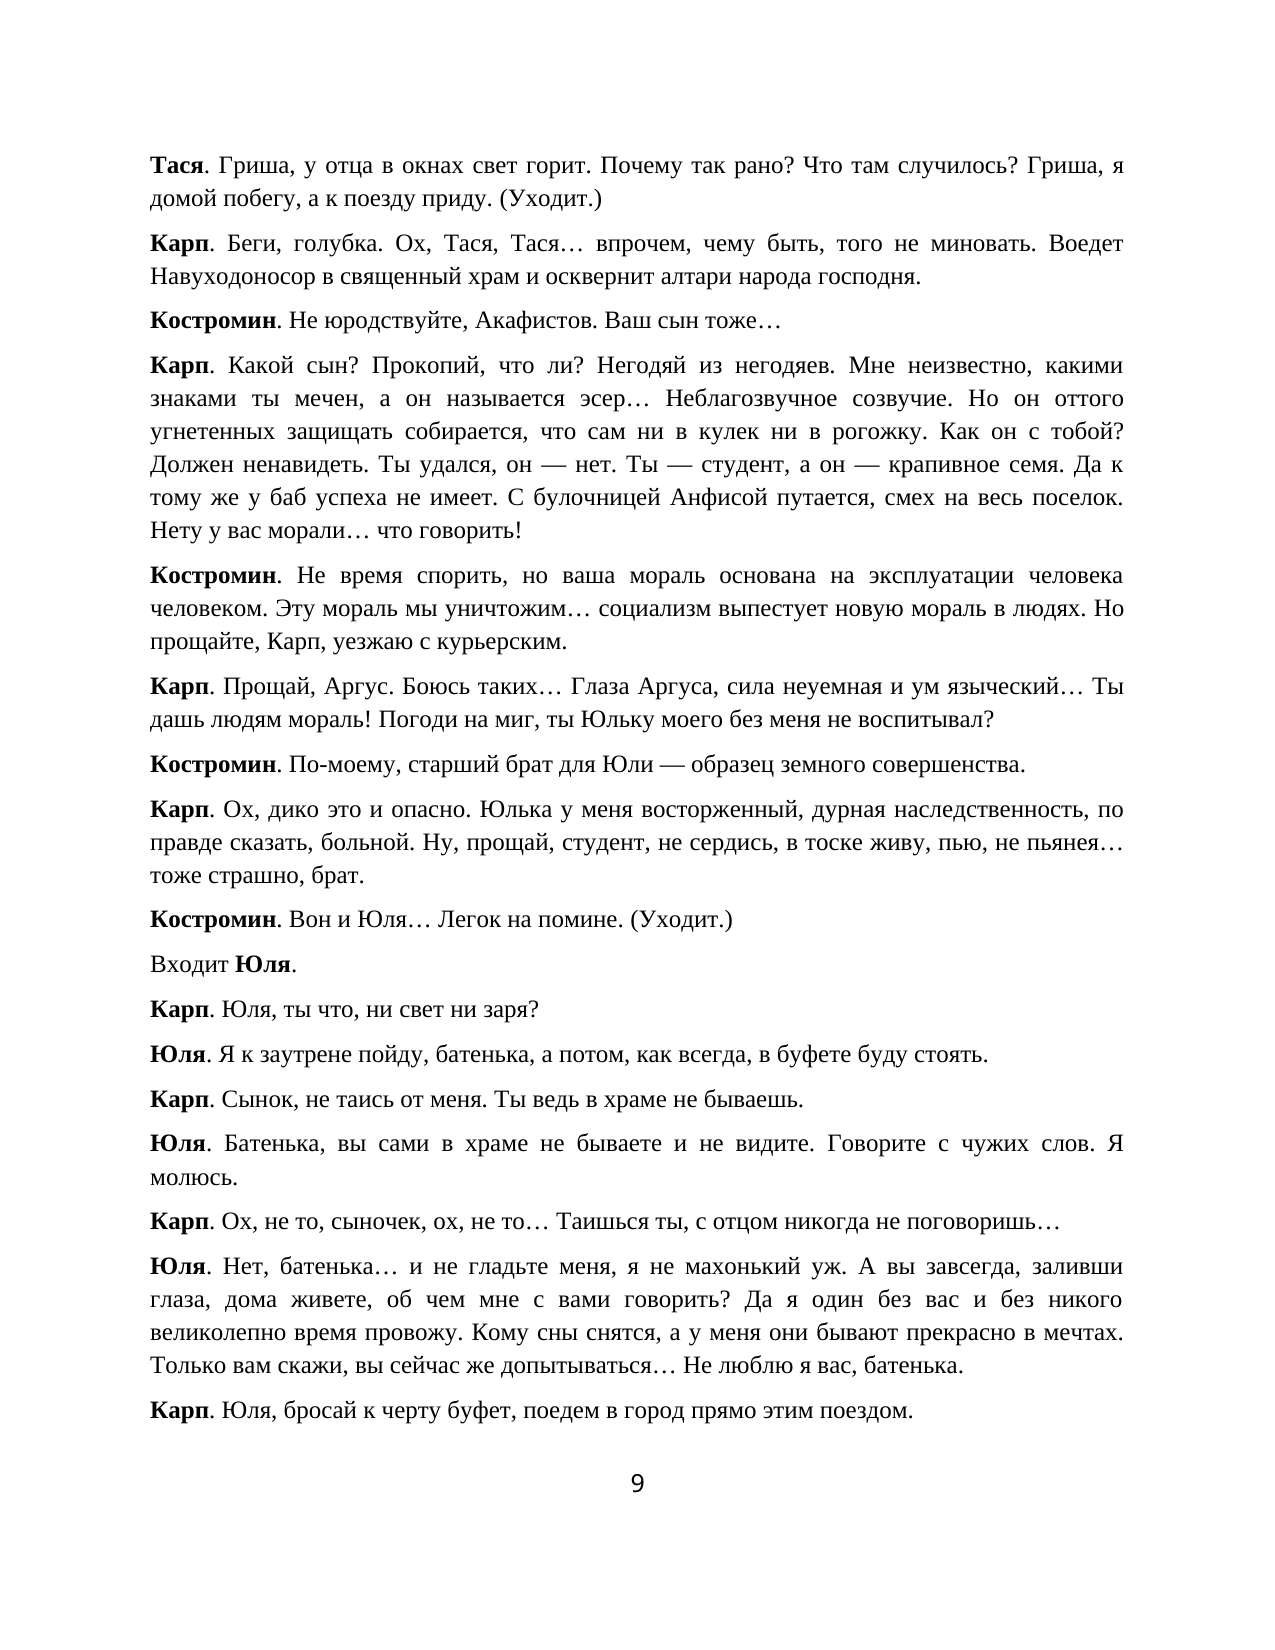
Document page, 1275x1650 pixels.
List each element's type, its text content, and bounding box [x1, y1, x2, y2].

text Костромин. Вон и Юля… Легок на помине. (Уходит.) [150, 904, 1125, 933]
text Юля. Я к заутрене пойду, батенька, а потом, как всегда, в буфете буду стоять. [150, 1039, 1125, 1068]
text Карп. Ох, не то, сыночек, ох, не то… Таишься ты, с отцом никогда не поговоришь… [150, 1206, 1125, 1235]
text Карп. Прощай, Аргус. Боюсь таких… Глаза Аргуса, сила неуемная и ум языческий… Ты дашь людям мораль! Погоди на миг, ты Юльку моего без меня не воспитывал? [150, 671, 1125, 733]
text Карп. Юля, ты что, ни свет ни заря? [150, 994, 1125, 1023]
text Карп. Сынок, не таись от меня. Ты ведь в храме не бываешь. [150, 1084, 1125, 1112]
text Тася. Гриша, у отца в окнах свет горит. Почему так рано? Что там случилось? Гриша, я домой побегу, а к поезду приду. (Уходит.) [150, 150, 1125, 212]
text Костромин. Не время спорить, но ваша мораль основана на эксплуатации человека человеком. Эту мораль мы уничтожим… социализм выпестует новую мораль в людях. Но прощайте, Карп, уезжаю с курьерским. [150, 560, 1125, 655]
text Юля. Нет, батенька… и не гладьте меня, я не махонький уж. А вы завсегда, заливши глаза, дома живете, об чем мне с вами говорить? Да я один без вас и без никого великолепно время провожу. Кому сны снятся, а у меня они бывают прекрасно в мечтах. Только вам скажи, вы сейчас же допытываться… Не люблю я вас, батенька. [150, 1251, 1125, 1379]
text Карп. Беги, голубка. Ох, Тася, Тася… впрочем, чему быть, того не миновать. Воедет Навуходоносор в священный храм и осквернит алтари народа господня. [150, 228, 1125, 289]
text Юля. Батенька, вы сами в храме не бываете и не видите. Говорите с чужих слов. Я молюсь. [150, 1128, 1125, 1190]
text Карп. Ох, дико это и опасно. Юлька у меня восторженный, дурная наследственность, по правде сказать, больной. Ну, прощай, студент, не сердись, в тоске живу, пью, не пьянея… тоже страшно, брат. [150, 794, 1125, 888]
text Костромин. Не юродствуйте, Акафистов. Ваш сын тоже… [150, 306, 1125, 334]
text Карп. Юля, бросай к черту буфет, поедем в город прямо этим поездом. [150, 1395, 1125, 1424]
text Костромин. По-моему, старший брат для Юли — образец земного совершенства. [150, 749, 1125, 778]
text Входит Юля. [150, 949, 1125, 978]
text Карп. Какой сын? Прокопий, что ли? Негодяй из негодяев. Мне неизвестно, какими знаками ты мечен, а он называется эсер… Неблагозвучное созвучие. Но он оттого угнетенных защищать собирается, что сам ни в кулек ни в рогожку. Как он с тобой? Должен ненавидеть. Ты удался, он — нет. Ты — студент, а он — крапивное семя. Да к тому же у баб успеха не имеет. С булочницей Анфисой путается, смех на весь поселок. Нету у вас морали… что говорить! [150, 350, 1125, 544]
